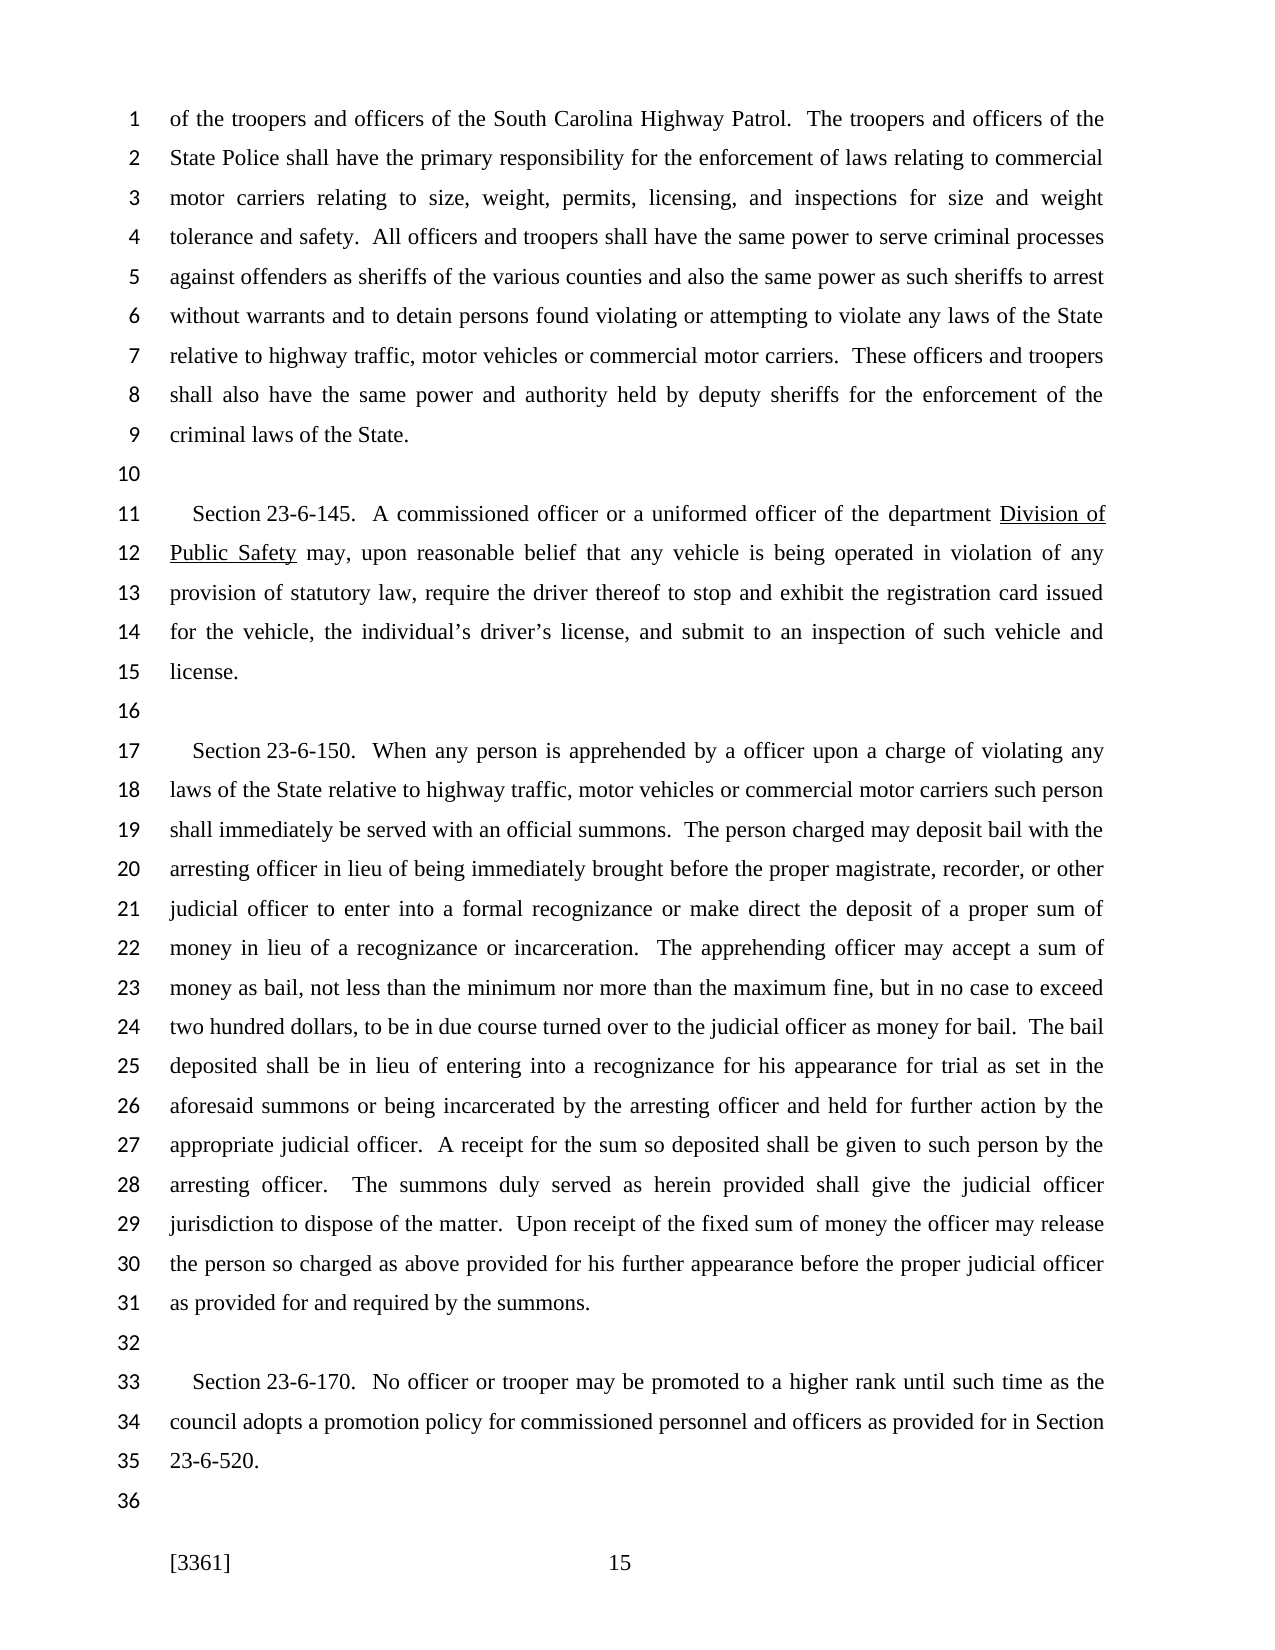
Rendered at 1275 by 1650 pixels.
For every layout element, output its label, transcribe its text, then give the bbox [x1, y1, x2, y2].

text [169, 105, 1106, 447]
text Section 23‑6‑170. No officer or trooper may be promoted to a higher rank until such time as the council adopts a promotion policy for commissioned personnel and officers as provided for in Section 23‑6‑520. [169, 1368, 1106, 1474]
text Section 23‑6‑145. A commissioned officer or a uniformed officer of the department Division of Public Safety may, upon reasonable belief that any vehicle is being operated in violation of any provision of statutory law, require the driver thereof to stop and exhibit the registration card issued for the vehicle, the individual’s driver’s license, and submit to an inspection of such vehicle and license. [169, 500, 1106, 684]
text Section 23‑6‑150. When any person is apprehended by a officer upon a charge of violating any laws of the State relative to highway traffic, motor vehicles or commercial motor carriers such person shall immediately be served with an official summons. The person charged may deposit bail with the arresting officer in lieu of being immediately brought before the proper magistrate, recorder, or other judicial officer to enter into a formal recognizance or make direct the deposit of a proper sum of money in lieu of a recognizance or incarceration. The apprehending officer may accept a sum of money as bail, not less than the minimum nor more than the maximum fine, but in no case to exceed two hundred dollars, to be in due course turned over to the judicial officer as money for bail. The bail deposited shall be in lieu of entering into a recognizance for his appearance for trial as set in the aforesaid summons or being incarcerated by the arresting officer and held for further action by the appropriate judicial officer. A receipt for the sum so deposited shall be given to such person by the arresting officer. The summons duly served as herein provided shall give the judicial officer jurisdiction to dispose of the matter. Upon receipt of the fixed sum of money the officer may release the person so charged as above provided for his further appearance before the proper judicial officer as provided for and required by the summons. [169, 737, 1106, 1316]
